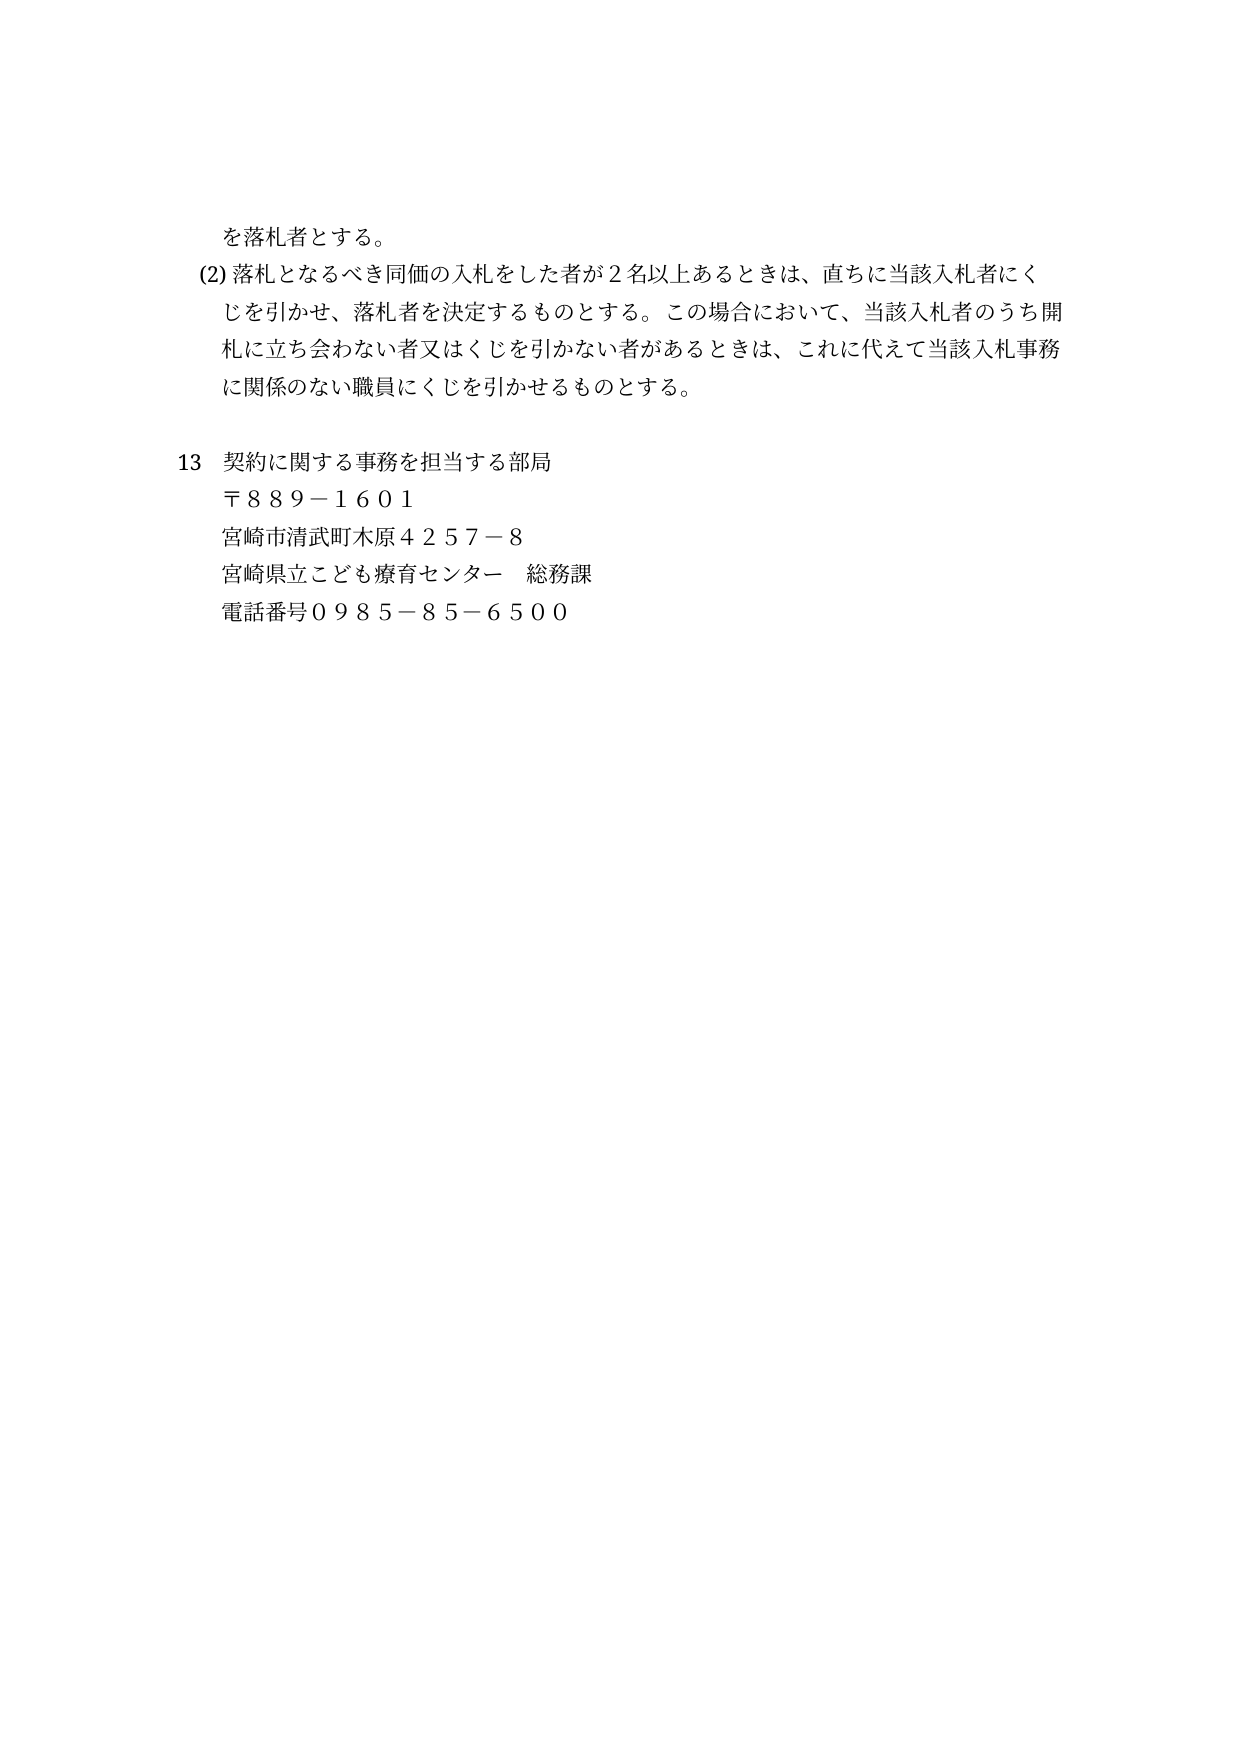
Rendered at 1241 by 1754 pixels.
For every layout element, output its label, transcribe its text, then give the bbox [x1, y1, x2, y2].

text 宮崎市清武町木原４２５７－８ [177, 517, 1063, 554]
text 〒８８９－１６０１ [177, 479, 1063, 517]
text を落札者とする。 [177, 217, 1063, 254]
text 電話番号０９８５－８５－６５００ [177, 592, 1063, 629]
text じを引かせ、落札者を決定するものとする。この場合において、当該入札者のうち開札に立ち会わない者又はくじを引かない者があるときは、これに代えて当該入札事務に関係のない職員にくじを引かせるものとする。 [221, 292, 1063, 404]
text (2) 落札となるべき同価の入札をした者が２名以上あるときは、直ちに当該入札者にく [199, 254, 1063, 292]
text 13 契約に関する事務を担当する部局 [177, 442, 1063, 479]
text 宮崎県立こども療育センター 総務課 [177, 554, 1063, 592]
